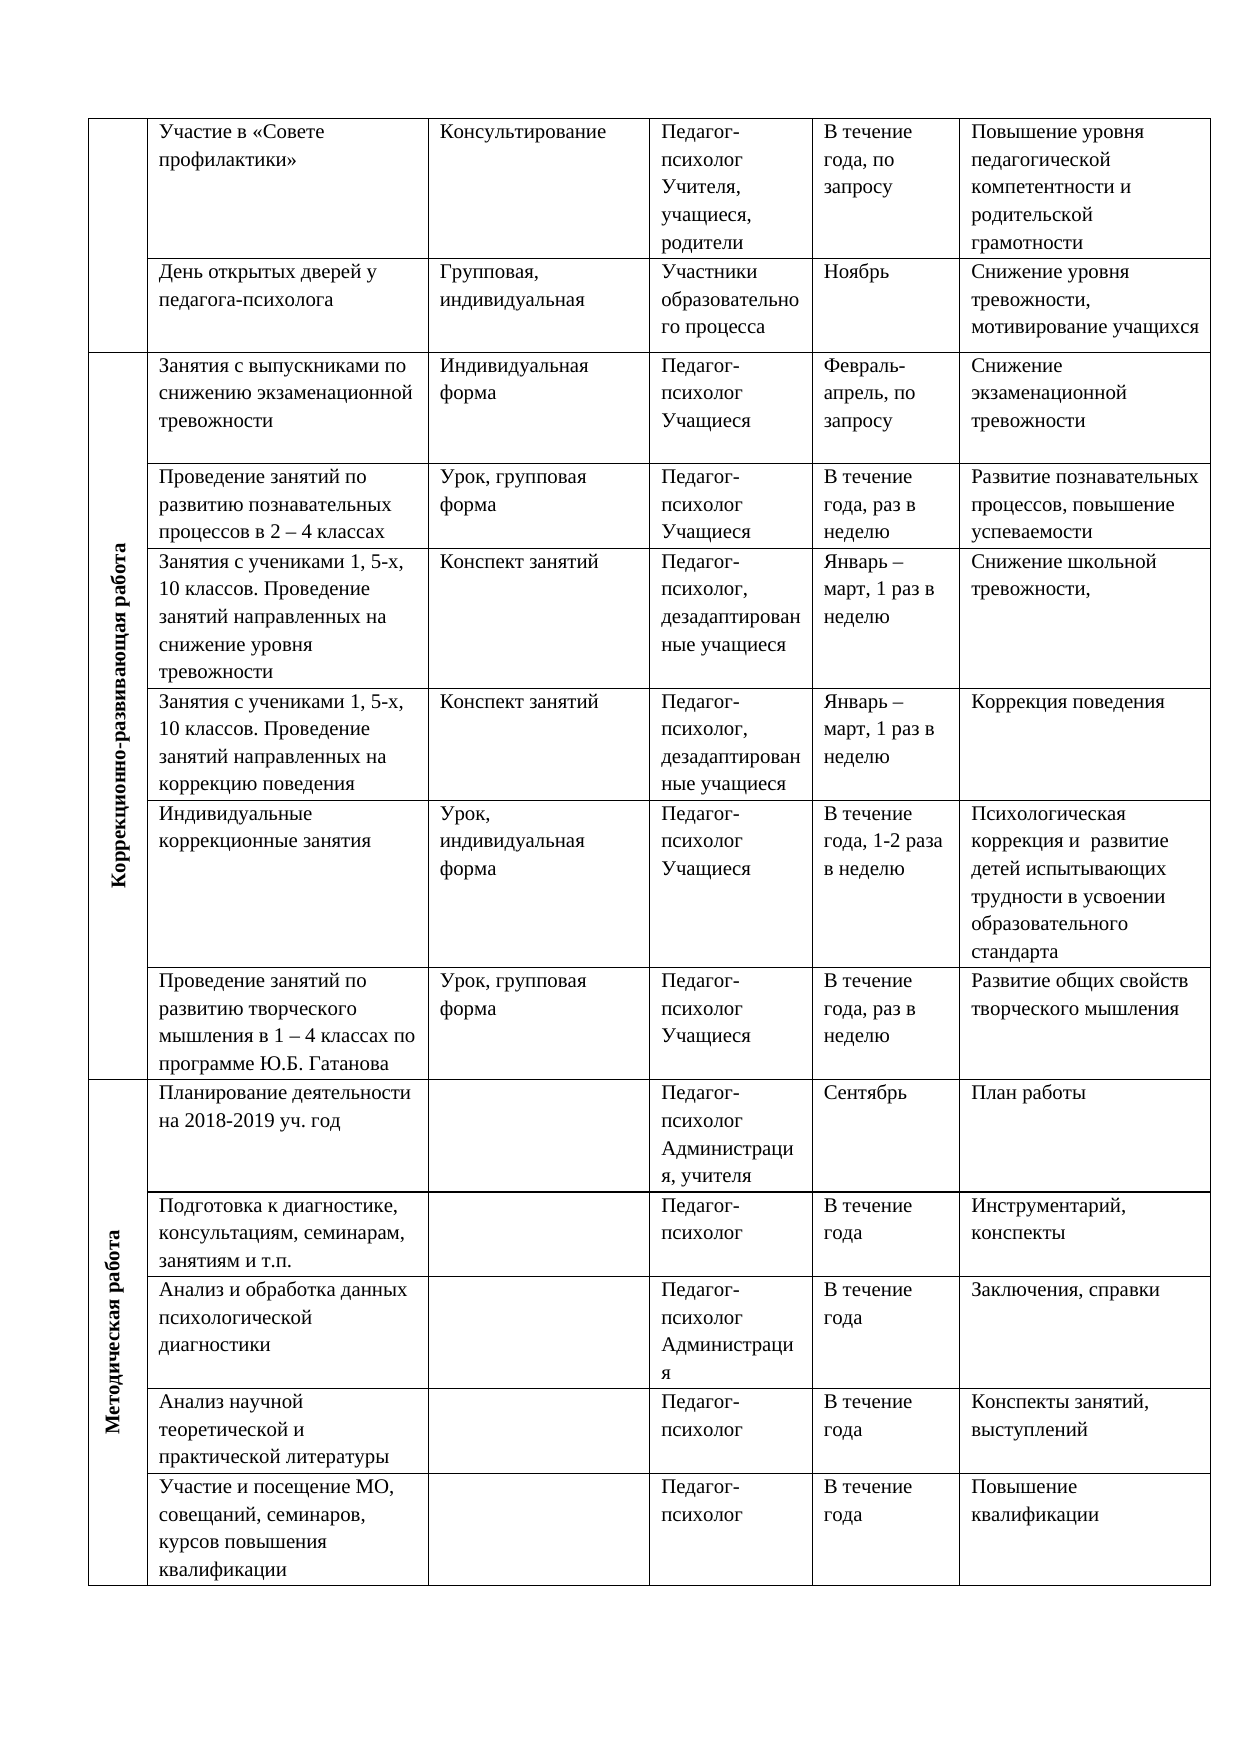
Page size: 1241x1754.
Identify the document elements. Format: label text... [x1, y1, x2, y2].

table_cell Индивидуальные коррекционные занятия [148, 801, 428, 967]
table_cell Январь – март, 1 раз в неделю [813, 689, 959, 800]
table_cell [429, 1193, 649, 1276]
table_cell В течение года, раз в неделю [813, 464, 959, 548]
table_cell Снижение школьной тревожности, [960, 549, 1210, 687]
table_cell День открытых дверей у педагога-психолога [148, 259, 428, 352]
table_cell В течение года [813, 1193, 959, 1276]
table_cell План работы [960, 1080, 1210, 1191]
table_cell Урок, индивидуальная форма [429, 801, 649, 967]
table_cell Коррекционно-развивающая работа [89, 353, 147, 1079]
table_cell Участники образовательного процесса [650, 259, 812, 352]
table_cell Педагог-психолог Учителя, учащиеся, родители [650, 119, 812, 258]
table_cell Участие в «Совете профилактики» [148, 119, 428, 258]
table_cell Индивидуальная форма [429, 353, 649, 463]
table_cell Проведение занятий по развитию познавательных процессов в 2 – 4 классах [148, 464, 428, 548]
table_cell Консультирование [429, 119, 649, 258]
table_cell Педагог-психолог Учащиеся [650, 353, 812, 463]
table_cell Педагог-психолог Администрация, учителя [650, 1080, 812, 1191]
table_cell Участие и посещение МО, совещаний, семинаров, курсов повышения квалификации [148, 1474, 428, 1585]
table_cell Конспекты занятий, выступлений [960, 1389, 1210, 1473]
table_cell Подготовка к диагностике, консультациям, семинарам, занятиям и т.п. [148, 1193, 428, 1276]
table_cell Занятия с выпускниками по снижению экзаменационной тревожности [148, 353, 428, 463]
table_cell Педагог-психолог [650, 1474, 812, 1585]
table_cell Педагог-психолог [650, 1193, 812, 1276]
table_cell Планирование деятельности на 2018-2019 уч. год [148, 1080, 428, 1191]
table_cell Ноябрь [813, 259, 959, 352]
table_cell Педагог-психолог [650, 1389, 812, 1473]
table_cell [429, 1080, 649, 1191]
table_cell Групповая, индивидуальная [429, 259, 649, 352]
table_cell Проведение занятий по развитию творческого мышления в 1 – 4 классах по программе Ю.Б. Гатанова [148, 968, 428, 1079]
table_cell Конспект занятий [429, 549, 649, 687]
table_cell Заключения, справки [960, 1277, 1210, 1388]
table_cell [429, 1277, 649, 1388]
table_cell Конспект занятий [429, 689, 649, 800]
table_cell Сентябрь [813, 1080, 959, 1191]
table_cell Развитие общих свойств творческого мышления [960, 968, 1210, 1079]
table_cell Повышение квалификации [960, 1474, 1210, 1585]
table_cell Анализ научной теоретической и практической литературы [148, 1389, 428, 1473]
table_cell В течение года [813, 1277, 959, 1388]
table_cell Педагог-психолог, дезадаптированные учащиеся [650, 549, 812, 687]
table_cell Занятия с учениками 1, 5-х, 10 классов. Проведение занятий направленных на снижение уровня тревожности [148, 549, 428, 687]
table_cell Педагог-психолог Учащиеся [650, 968, 812, 1079]
table_cell [429, 1474, 649, 1585]
table_cell Урок, групповая форма [429, 464, 649, 548]
table_cell Урок, групповая форма [429, 968, 649, 1079]
table_cell Февраль-апрель, по запросу [813, 353, 959, 463]
table_cell Анализ и обработка данных психологической диагностики [148, 1277, 428, 1388]
table_cell Психологическая коррекция и развитие детей испытывающих трудности в усвоении образовательного стандарта [960, 801, 1210, 967]
table_cell Развитие познавательных процессов, повышение успеваемости [960, 464, 1210, 548]
table_cell В течение года, по запросу [813, 119, 959, 258]
table_cell [429, 1389, 649, 1473]
table_cell Занятия с учениками 1, 5-х, 10 классов. Проведение занятий направленных на коррекцию поведения [148, 689, 428, 800]
table_cell Снижение экзаменационной тревожности [960, 353, 1210, 463]
table_cell Педагог-психолог Учащиеся [650, 464, 812, 548]
table_cell В течение года, 1-2 раза в неделю [813, 801, 959, 967]
table_cell Педагог-психолог Учащиеся [650, 801, 812, 967]
table_cell В течение года [813, 1474, 959, 1585]
table_cell Педагог-психолог Администрация [650, 1277, 812, 1388]
table_cell Педагог-психолог, дезадаптированные учащиеся [650, 689, 812, 800]
table_cell Январь – март, 1 раз в неделю [813, 549, 959, 687]
table_cell В течение года [813, 1389, 959, 1473]
table_cell В течение года, раз в неделю [813, 968, 959, 1079]
table_cell Коррекция поведения [960, 689, 1210, 800]
table_cell Методическая работа [89, 1080, 147, 1585]
table_cell Снижение уровня тревожности, мотивирование учащихся [960, 259, 1210, 352]
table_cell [960, 119, 1210, 258]
table_cell Инструментарий, конспекты [960, 1193, 1210, 1276]
